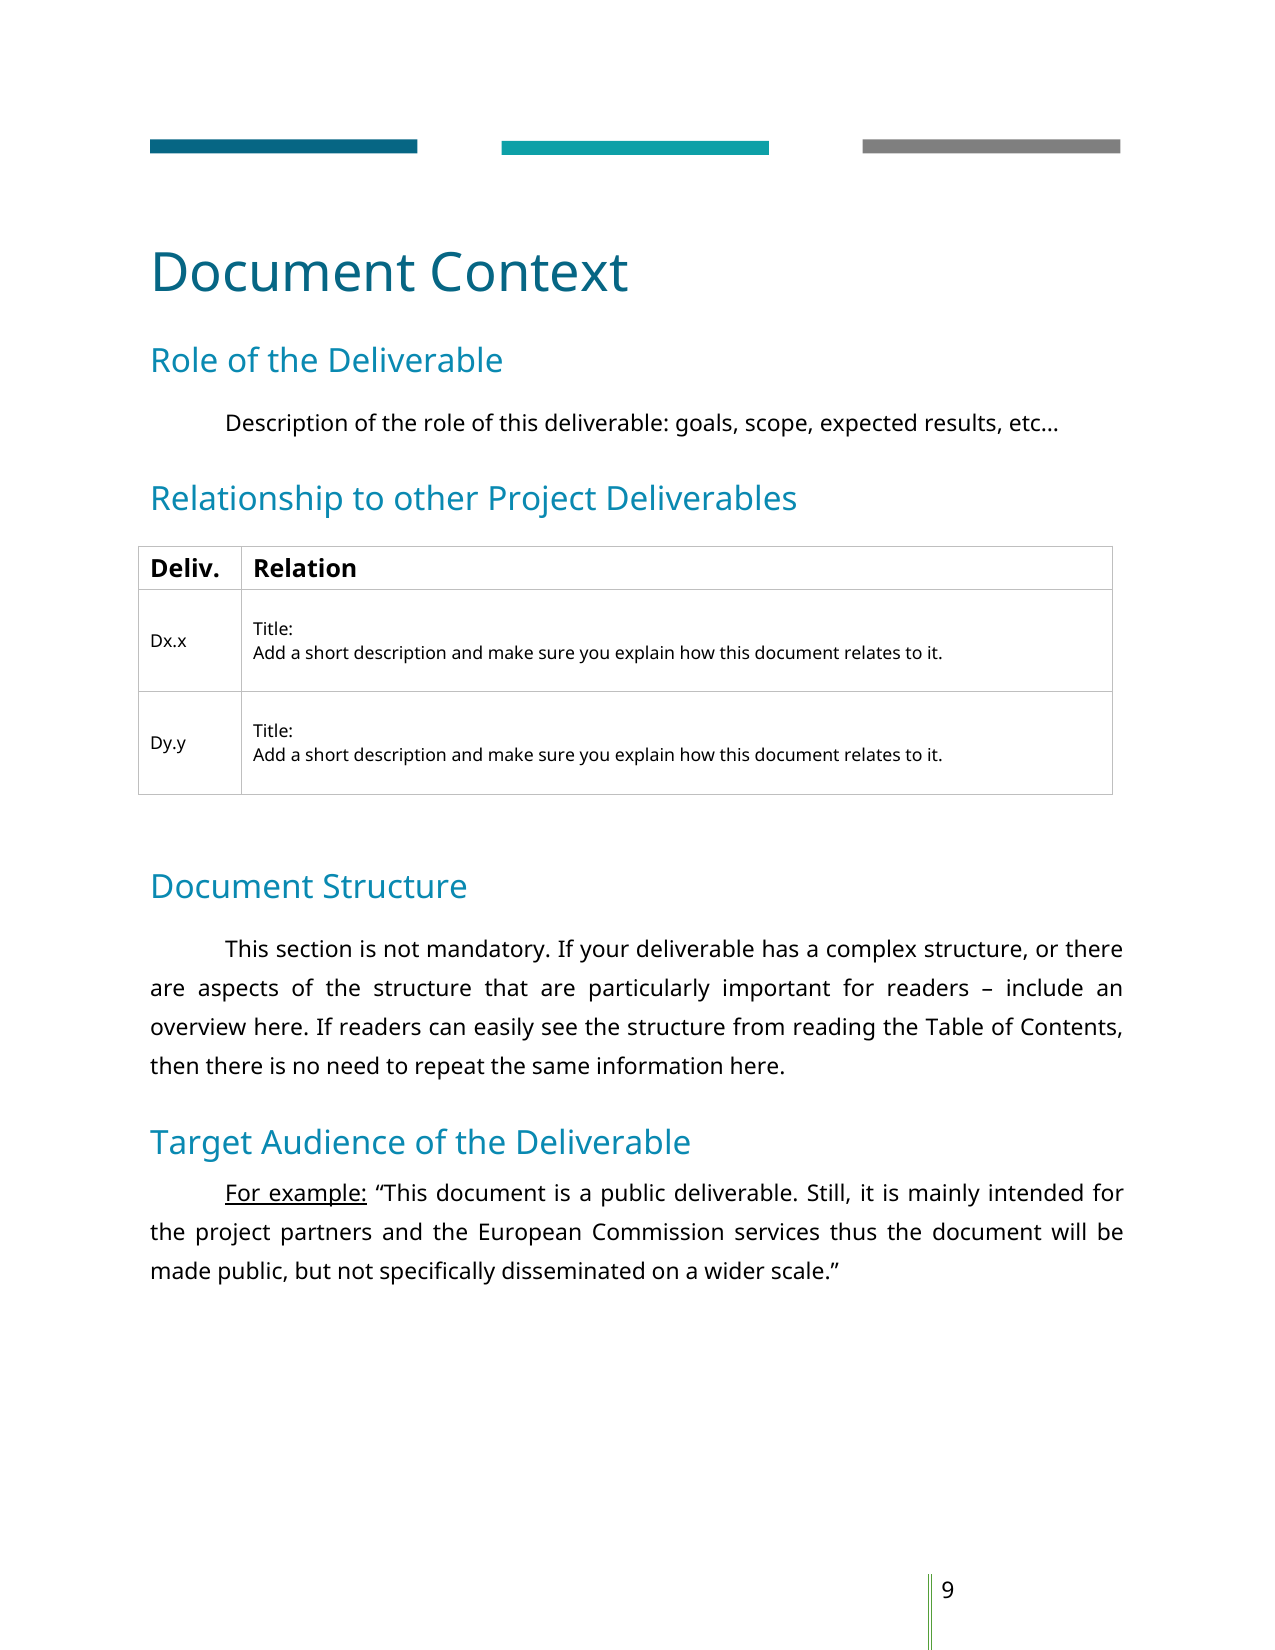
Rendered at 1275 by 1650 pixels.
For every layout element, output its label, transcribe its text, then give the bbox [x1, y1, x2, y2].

subtitle Relationship to other Project Deliverables [150, 475, 1125, 521]
table_header Relation [242, 547, 1112, 588]
table_header Deliv. [139, 547, 241, 588]
text This section is not mandatory. If your deliverable has a complex structure, or there are aspects of the structure that are particularly important for readers – include an overview here. If readers can easily see the structure from reading the Table of Contents, then there is no need to repeat the same information here. [150, 933, 1125, 1082]
subtitle Document Structure [150, 863, 1125, 908]
subtitle Document Context [150, 234, 1125, 307]
text For example: “This document is a public deliverable. Still, it is mainly intended for the project partners and the European Commission services thus the document will be made public, but not specifically disseminated on a wider scale.” [150, 1176, 1125, 1286]
text Description of the role of this deliverable: goals, scope, expected results, etc… [150, 407, 1125, 438]
table_cell Title: Add a short description and make sure you explain how this document relates to it. [242, 692, 1112, 793]
table_cell Dx.x [139, 590, 241, 691]
subtitle Role of the Deliverable [150, 337, 1125, 382]
subtitle Target Audience of the Deliverable [150, 1118, 1125, 1164]
table_cell Title: Add a short description and make sure you explain how this document relates to it. [242, 590, 1112, 691]
table_cell Dy.y [139, 692, 241, 793]
